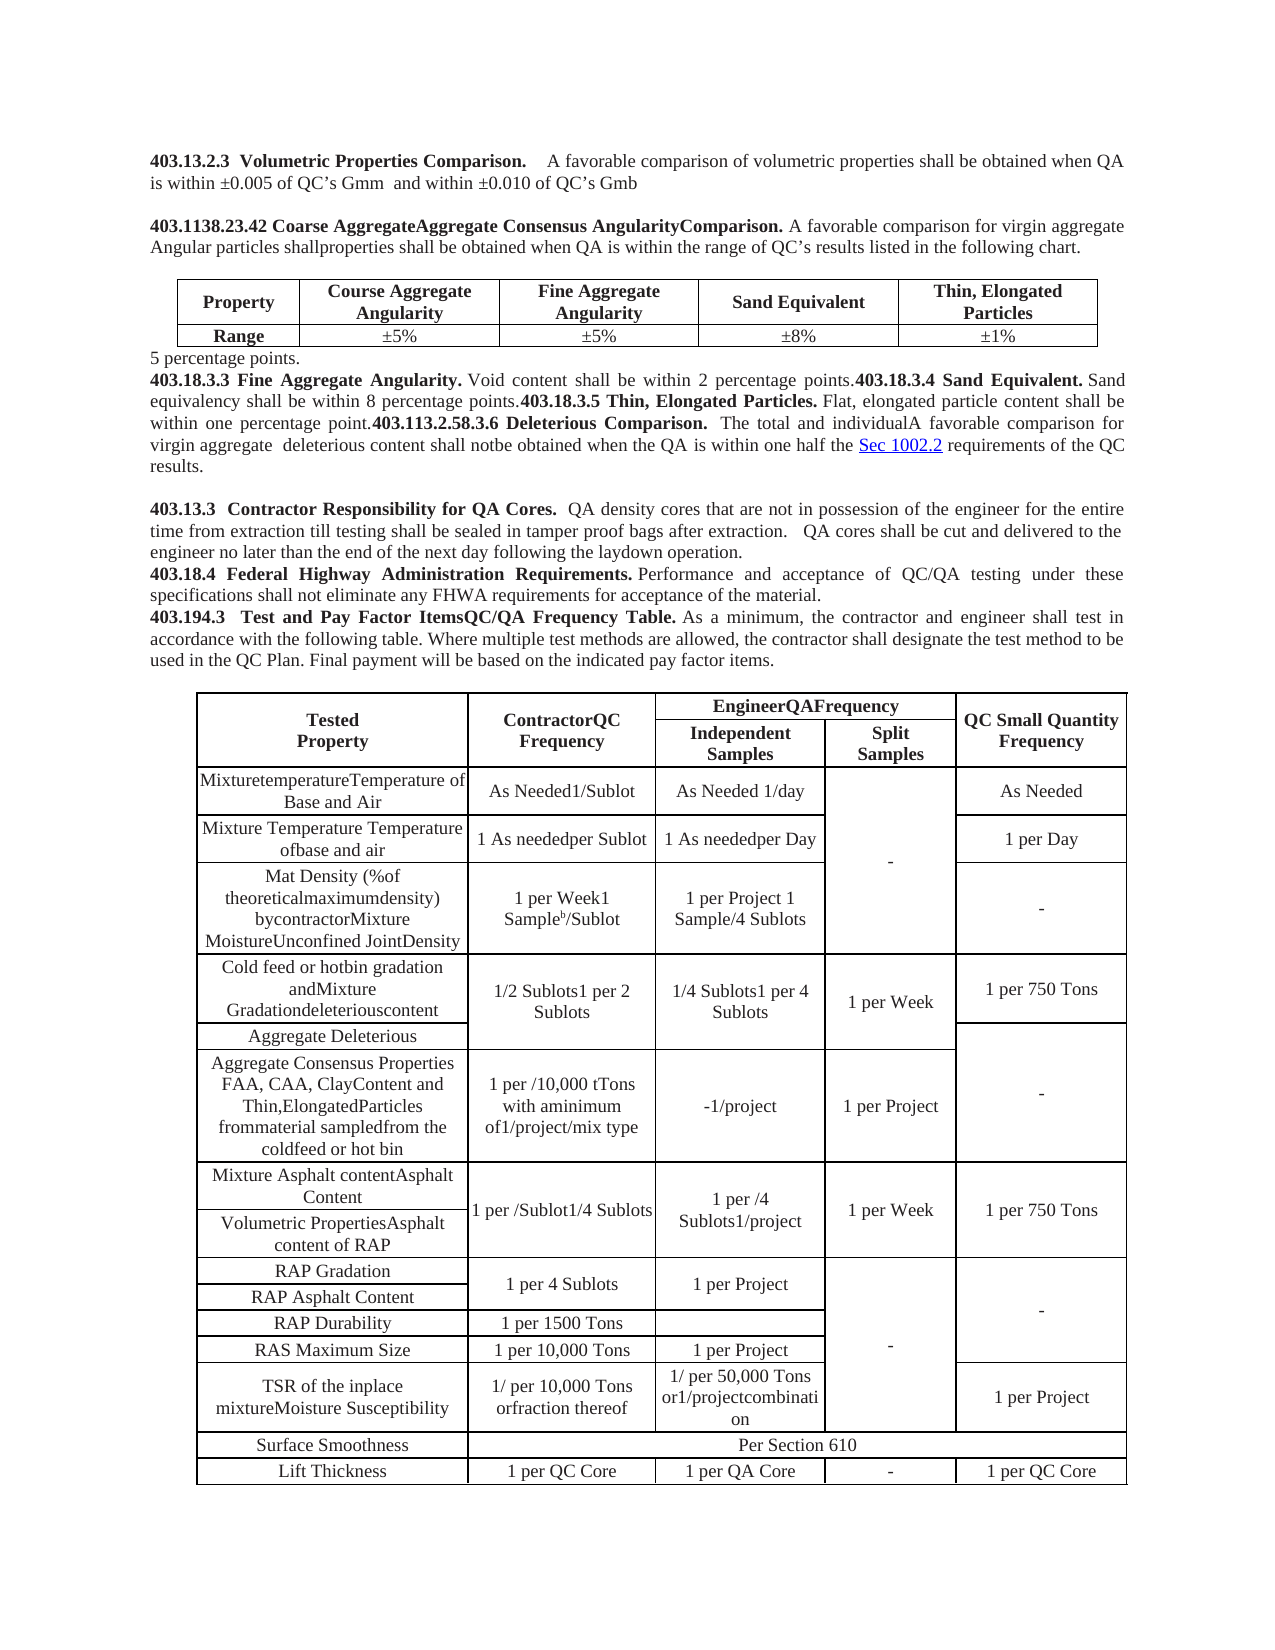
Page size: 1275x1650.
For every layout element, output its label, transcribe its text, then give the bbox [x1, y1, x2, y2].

table_cell [656, 1459, 824, 1483]
table_cell [656, 1363, 824, 1431]
table_cell [469, 1163, 655, 1257]
table_cell [469, 1363, 655, 1431]
table_cell [957, 955, 1126, 1022]
table_cell [656, 1311, 824, 1335]
table_cell [198, 1024, 467, 1048]
table_cell [198, 863, 467, 953]
table_cell [469, 1433, 1126, 1457]
table_cell [198, 1163, 467, 1209]
table_header [178, 280, 299, 323]
table_header [957, 694, 1126, 766]
table_cell [826, 720, 955, 766]
table_header [500, 280, 698, 323]
table_cell [300, 325, 499, 346]
table_header [656, 694, 955, 718]
table_cell [957, 1363, 1126, 1431]
table_cell - [826, 768, 955, 953]
table_cell [500, 325, 698, 346]
table_cell [826, 955, 955, 1048]
table_cell [656, 1258, 824, 1309]
table_cell [656, 768, 824, 814]
table_cell [198, 816, 467, 862]
table_cell [178, 325, 299, 346]
table_cell [656, 720, 824, 766]
table_cell [899, 325, 1097, 346]
text Consensus [150, 215, 1125, 258]
table_cell [826, 1163, 955, 1257]
table_cell [699, 325, 898, 346]
table_cell [957, 768, 1126, 814]
table_cell [469, 1258, 655, 1309]
table_cell [656, 1337, 824, 1362]
table_cell [656, 816, 824, 862]
table_cell - [957, 1024, 1126, 1161]
table_cell [198, 1433, 467, 1457]
table_cell - [826, 1258, 955, 1431]
table_cell [469, 768, 655, 814]
table_header [899, 280, 1097, 323]
table_cell [198, 1459, 467, 1483]
table_cell [198, 1337, 467, 1362]
table_cell [198, 1363, 467, 1431]
table_cell [469, 1050, 655, 1161]
table_cell [656, 863, 824, 953]
table_header [699, 280, 898, 323]
table_cell [469, 1337, 655, 1362]
table_cell - [957, 863, 1126, 953]
table_cell [469, 955, 655, 1048]
table_cell [656, 1163, 824, 1257]
table_cell [198, 768, 467, 814]
table_cell - [656, 1050, 824, 1161]
table_cell [957, 1459, 1126, 1483]
table_cell [469, 1459, 655, 1483]
table_cell [198, 1210, 467, 1257]
table_cell [198, 1050, 467, 1161]
table_cell [469, 863, 655, 953]
table_cell [198, 1258, 467, 1283]
table_cell - [957, 1258, 1126, 1362]
table_cell [469, 816, 655, 862]
table_cell - [826, 1459, 955, 1483]
table_header [469, 694, 655, 766]
table_cell [198, 1311, 467, 1335]
table_header [300, 280, 499, 323]
table_cell [656, 955, 824, 1048]
table_cell [957, 816, 1126, 862]
table_cell [198, 1285, 467, 1309]
table_header [198, 694, 467, 766]
table_cell [198, 955, 467, 1022]
table_cell [826, 1050, 955, 1161]
table_cell [957, 1163, 1126, 1257]
table_cell [469, 1311, 655, 1335]
